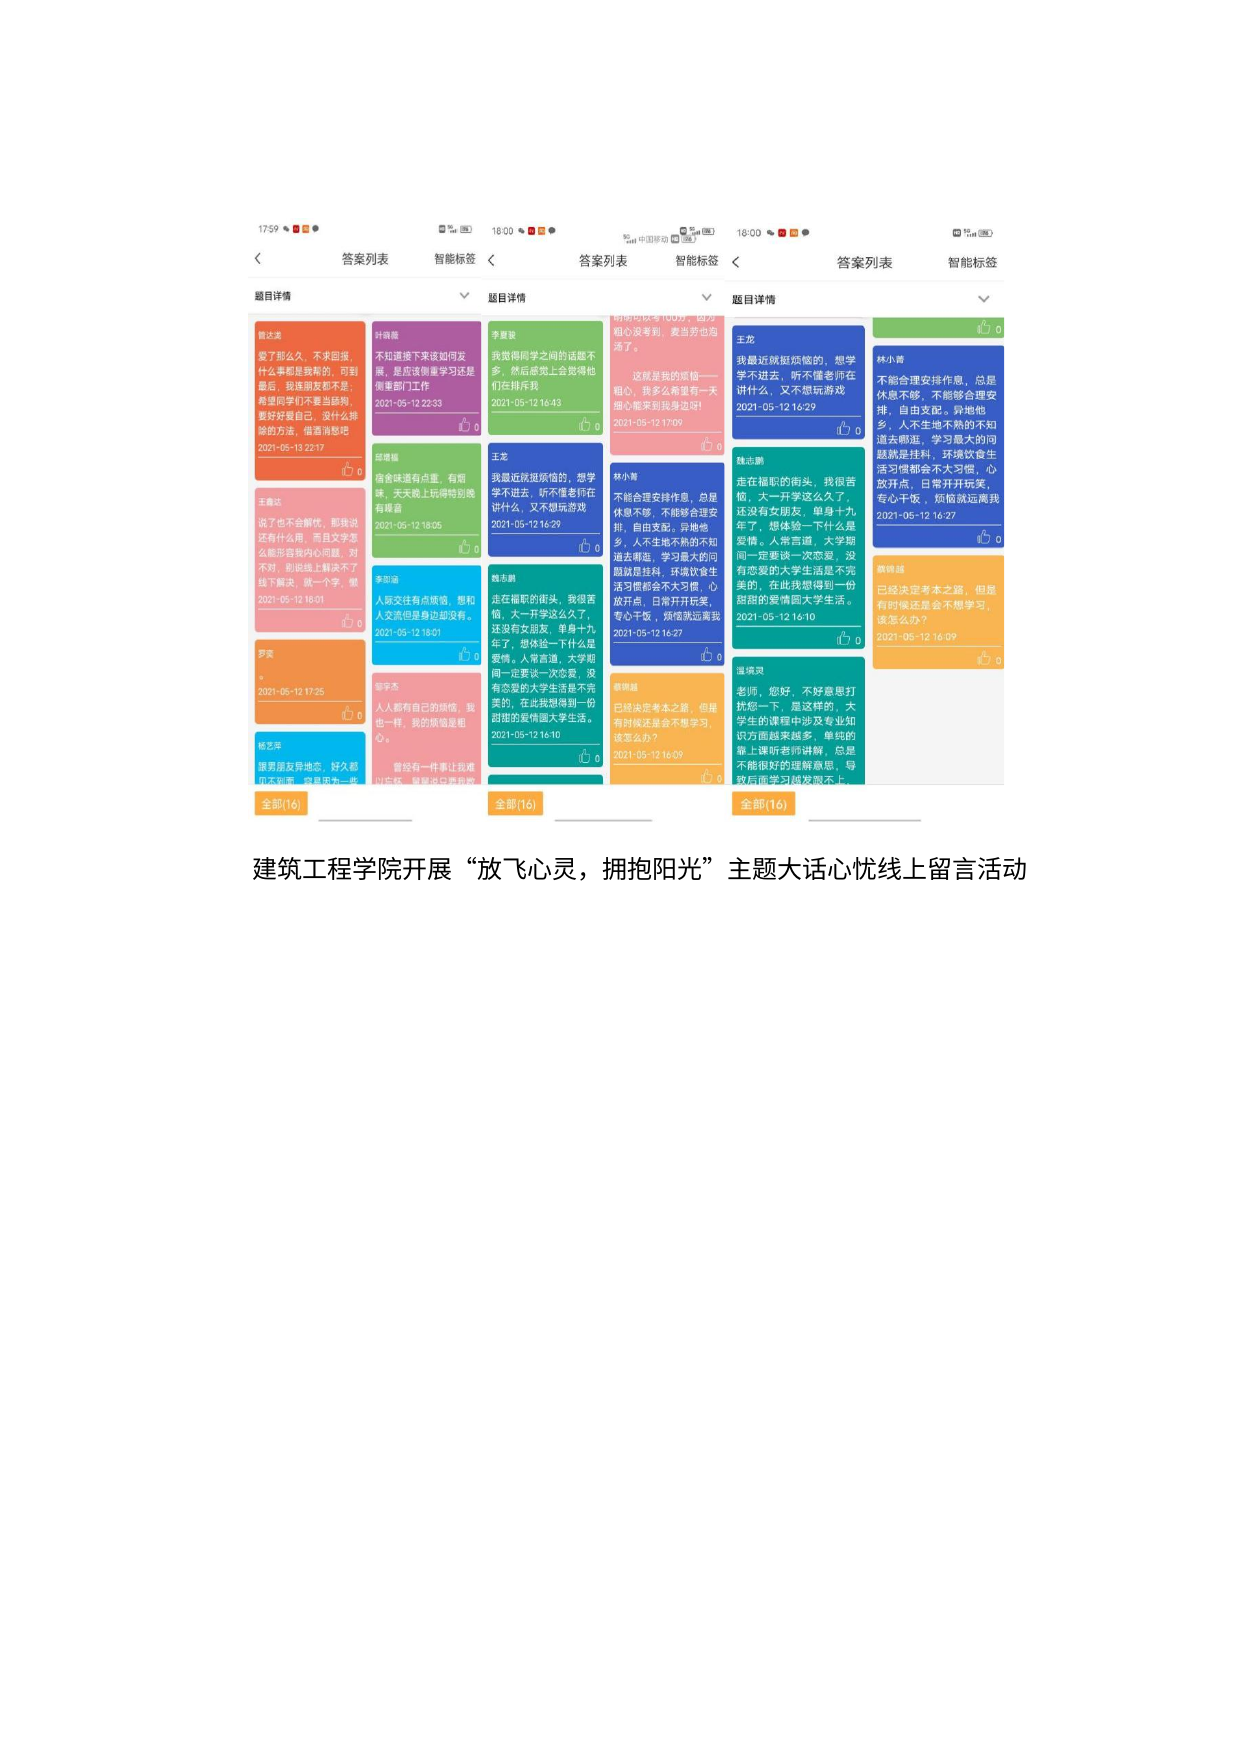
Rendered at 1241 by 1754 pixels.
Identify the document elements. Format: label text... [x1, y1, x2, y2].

text 建筑工程学院开展“放飞心灵，拥抱阳光”主题大话心忧线上留言活动 [177, 836, 1075, 901]
picture [248, 218, 1005, 822]
